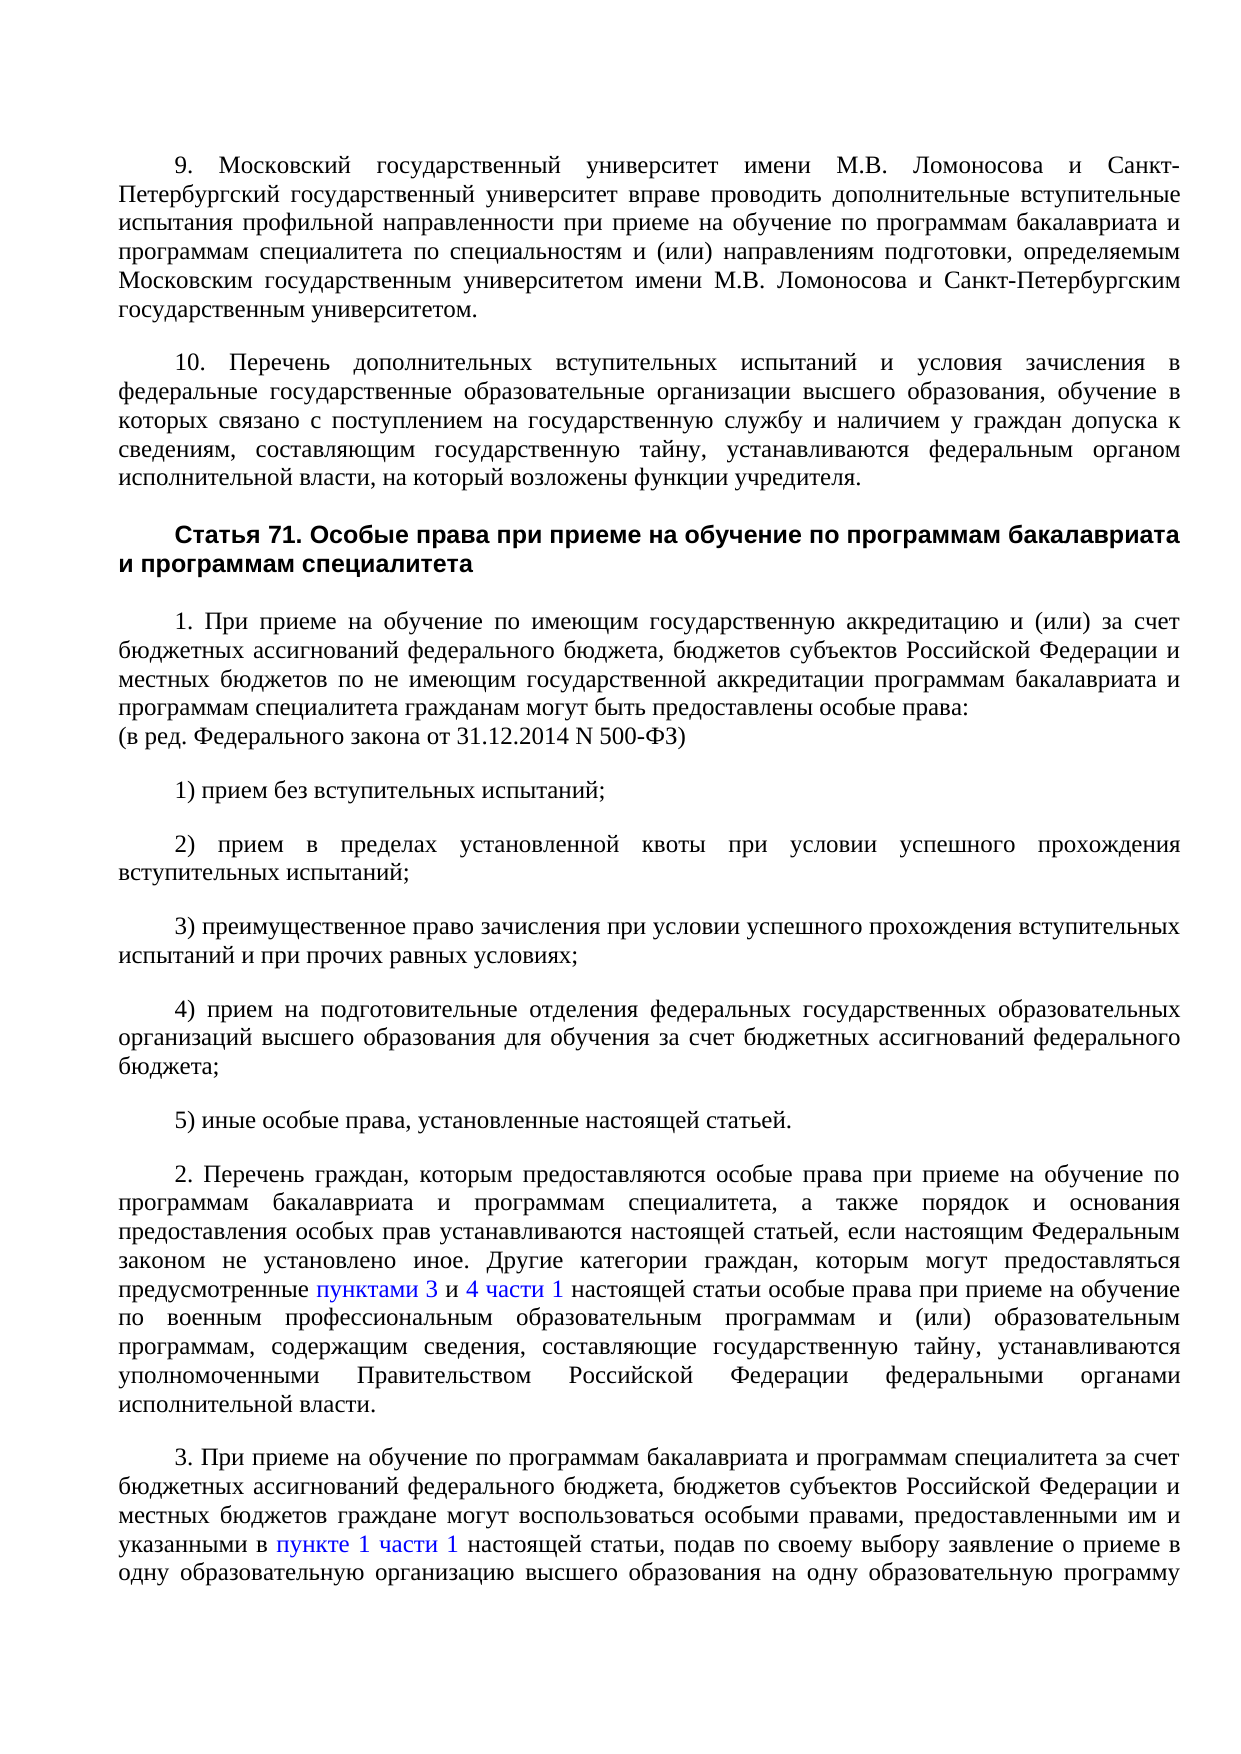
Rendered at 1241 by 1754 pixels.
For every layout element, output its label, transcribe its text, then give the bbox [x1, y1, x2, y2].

text 10. Перечень дополнительных вступительных испытаний и условия зачисления в федеральные государственные образовательные организации высшего образования, обучение в которых связано с поступлением на государственную службу и наличием у граждан допуска к сведениям, составляющим государственную тайну, устанавливаются федеральным органом исполнительной власти, на который возложены функции учредителя. [118, 347, 1181, 491]
text 2. Перечень граждан, которым предоставляются особые права при приеме на обучение по программам бакалавриата и программам специалитета, а также порядок и основания предоставления особых прав устанавливаются настоящей статьей, если настоящим Федеральным законом не установлено иное. Другие категории граждан, которым могут предоставляться предусмотренные пунктами 3 и 4 части 1 настоящей статьи особые права при приеме на обучение по военным профессиональным образовательным программам и (или) образовательным программам, содержащим сведения, составляющие государственную тайну, устанавливаются уполномоченными Правительством Российской Федерации федеральными органами исполнительной власти. [118, 1159, 1181, 1417]
text 1) прием без вступительных испытаний; [118, 775, 1181, 804]
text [118, 1442, 1181, 1586]
text 2) прием в пределах установленной квоты при условии успешного прохождения вступительных испытаний; [118, 829, 1181, 886]
text (в ред. Федерального закона от 31.12.2014 N 500-ФЗ) [118, 721, 1181, 750]
text 1. При приеме на обучение по имеющим государственную аккредитацию и (или) за счет бюджетных ассигнований федерального бюджета, бюджетов субъектов Российской Федерации и местных бюджетов по не имеющим государственной аккредитации программам бакалавриата и программам специалитета гражданам могут быть предоставлены особые права: [118, 606, 1181, 721]
text 3) преимущественное право зачисления при условии успешного прохождения вступительных испытаний и при прочих равных условиях; [118, 911, 1181, 969]
title Статья 71. Особые права при приеме на обучение по программам бакалавриата и программам специалитета [118, 520, 1181, 577]
text 5) иные особые права, установленные настоящей статьей. [118, 1105, 1181, 1134]
text 4) прием на подготовительные отделения федеральных государственных образовательных организаций высшего образования для обучения за счет бюджетных ассигнований федерального бюджета; [118, 994, 1181, 1080]
text 9. Московский государственный университет имени М.В. Ломоносова и Санкт-Петербургский государственный университет вправе проводить дополнительные вступительные испытания профильной направленности при приеме на обучение по программам бакалавриата и программам специалитета по специальностям и (или) направлениям подготовки, определяемым Московским государственным университетом имени М.В. Ломоносова и Санкт-Петербургским государственным университетом. [118, 150, 1181, 322]
